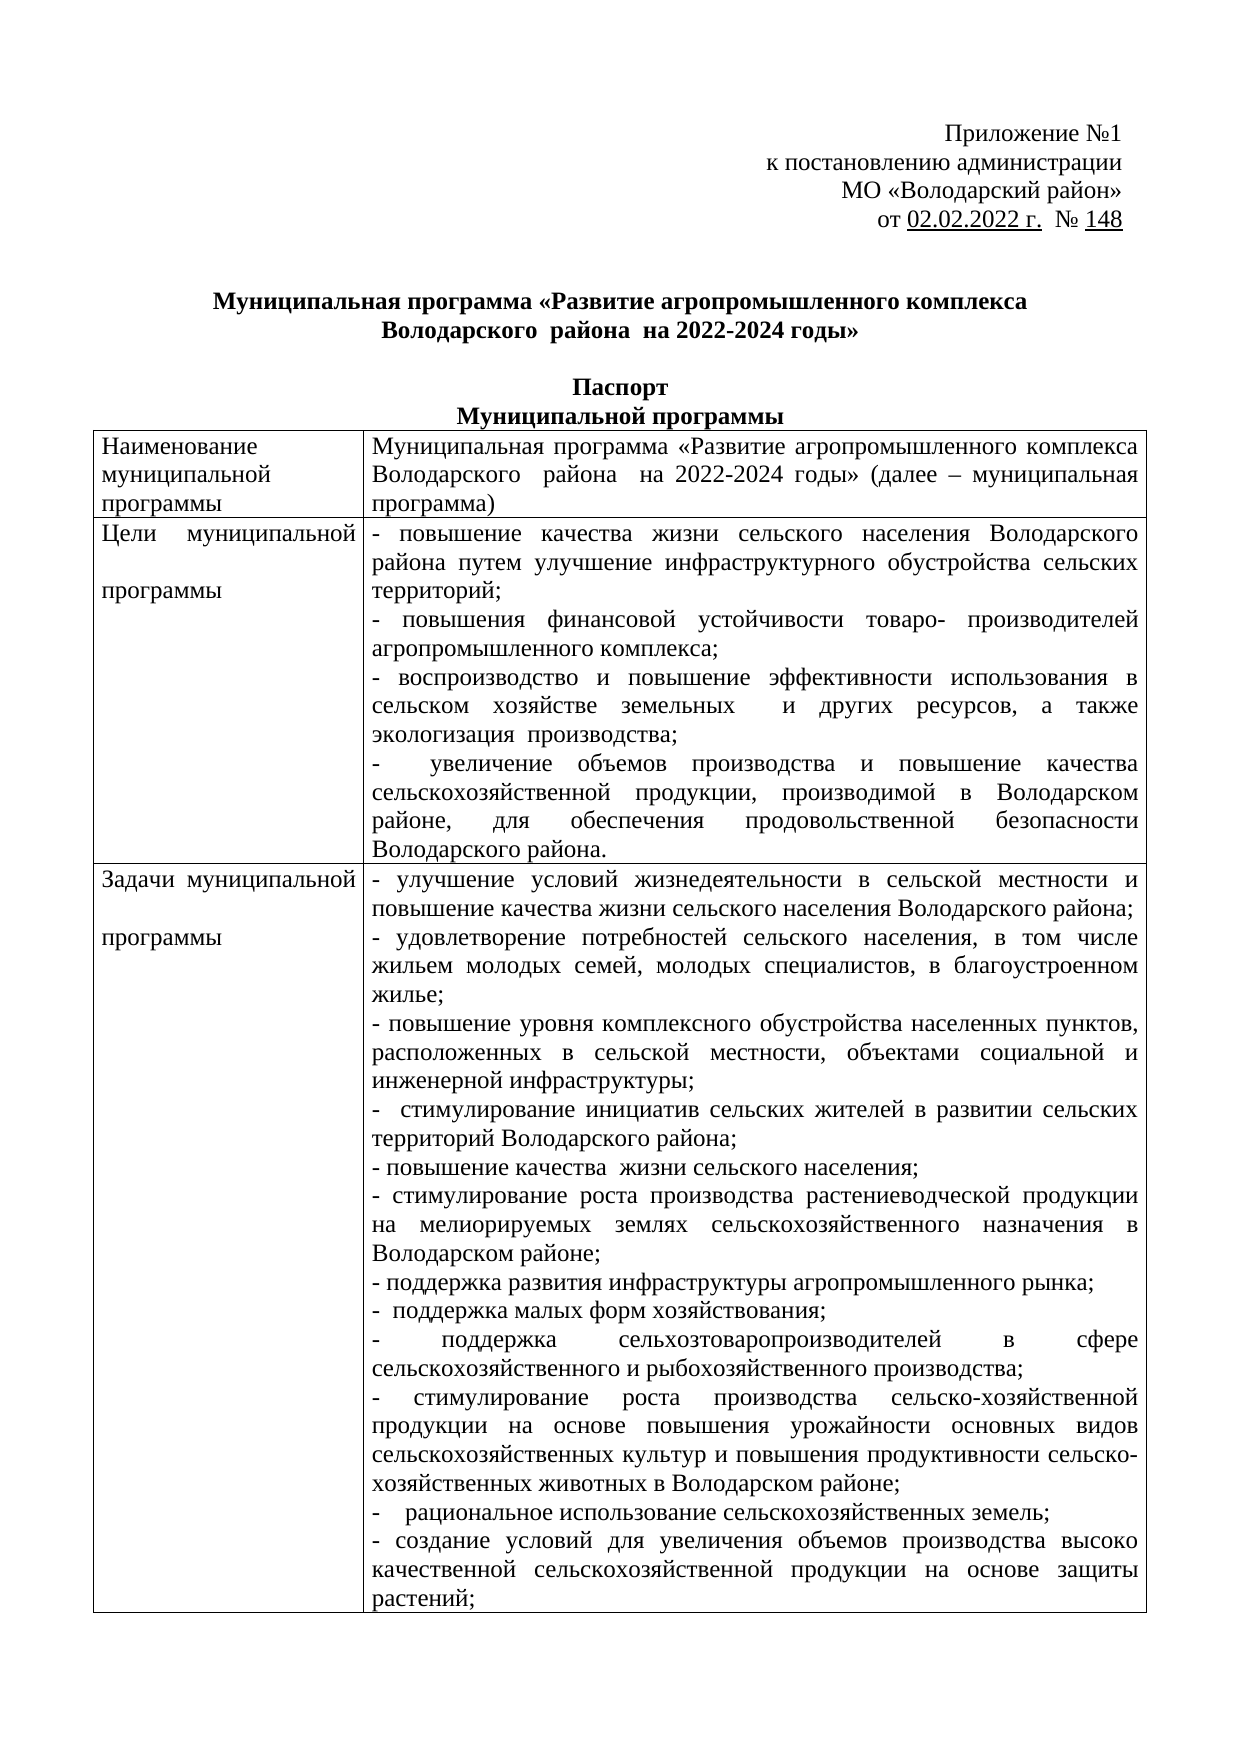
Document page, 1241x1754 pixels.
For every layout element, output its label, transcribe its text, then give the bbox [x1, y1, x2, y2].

table_header Муниципальная программа «Развитие агропромышленного комплекса Володарского района на 2022-2024 годы» (далее – муниципальная программа) [364, 431, 1146, 517]
text МО «Володарский район» [118, 176, 1122, 204]
table_cell Цели муниципальной программы [94, 518, 363, 863]
text Муниципальной программы [118, 401, 1122, 430]
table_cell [94, 864, 363, 1612]
text Муниципальная программа «Развитие агропромышленного комплекса [118, 286, 1122, 315]
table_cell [364, 864, 1146, 1612]
text к постановлению администрации [118, 147, 1122, 176]
text Володарского района на 2022-2024 годы» [118, 315, 1122, 343]
text от 02.02.2022 г. № 148 [118, 204, 1122, 233]
table_cell - повышение качества жизни сельского населения Володарского района путем улучшение инфраструктурного обустройства сельских территорий; - повышения финансовой устойчивости товаро- производителей агропромышленного комплекса; - воспроизводство и повышение эффективности использования в сельском хозяйстве земельных и других ресурсов, а также экологизация производства; - увеличение объемов производства и повышение качества сельскохозяйственной продукции, производимой в Володарском районе, для обеспечения продовольственной безопасности Володарского района. [364, 518, 1146, 863]
text Паспорт [118, 372, 1122, 401]
table_header Наименование муниципальной программы [94, 431, 363, 517]
text Приложение №1 [118, 118, 1122, 147]
